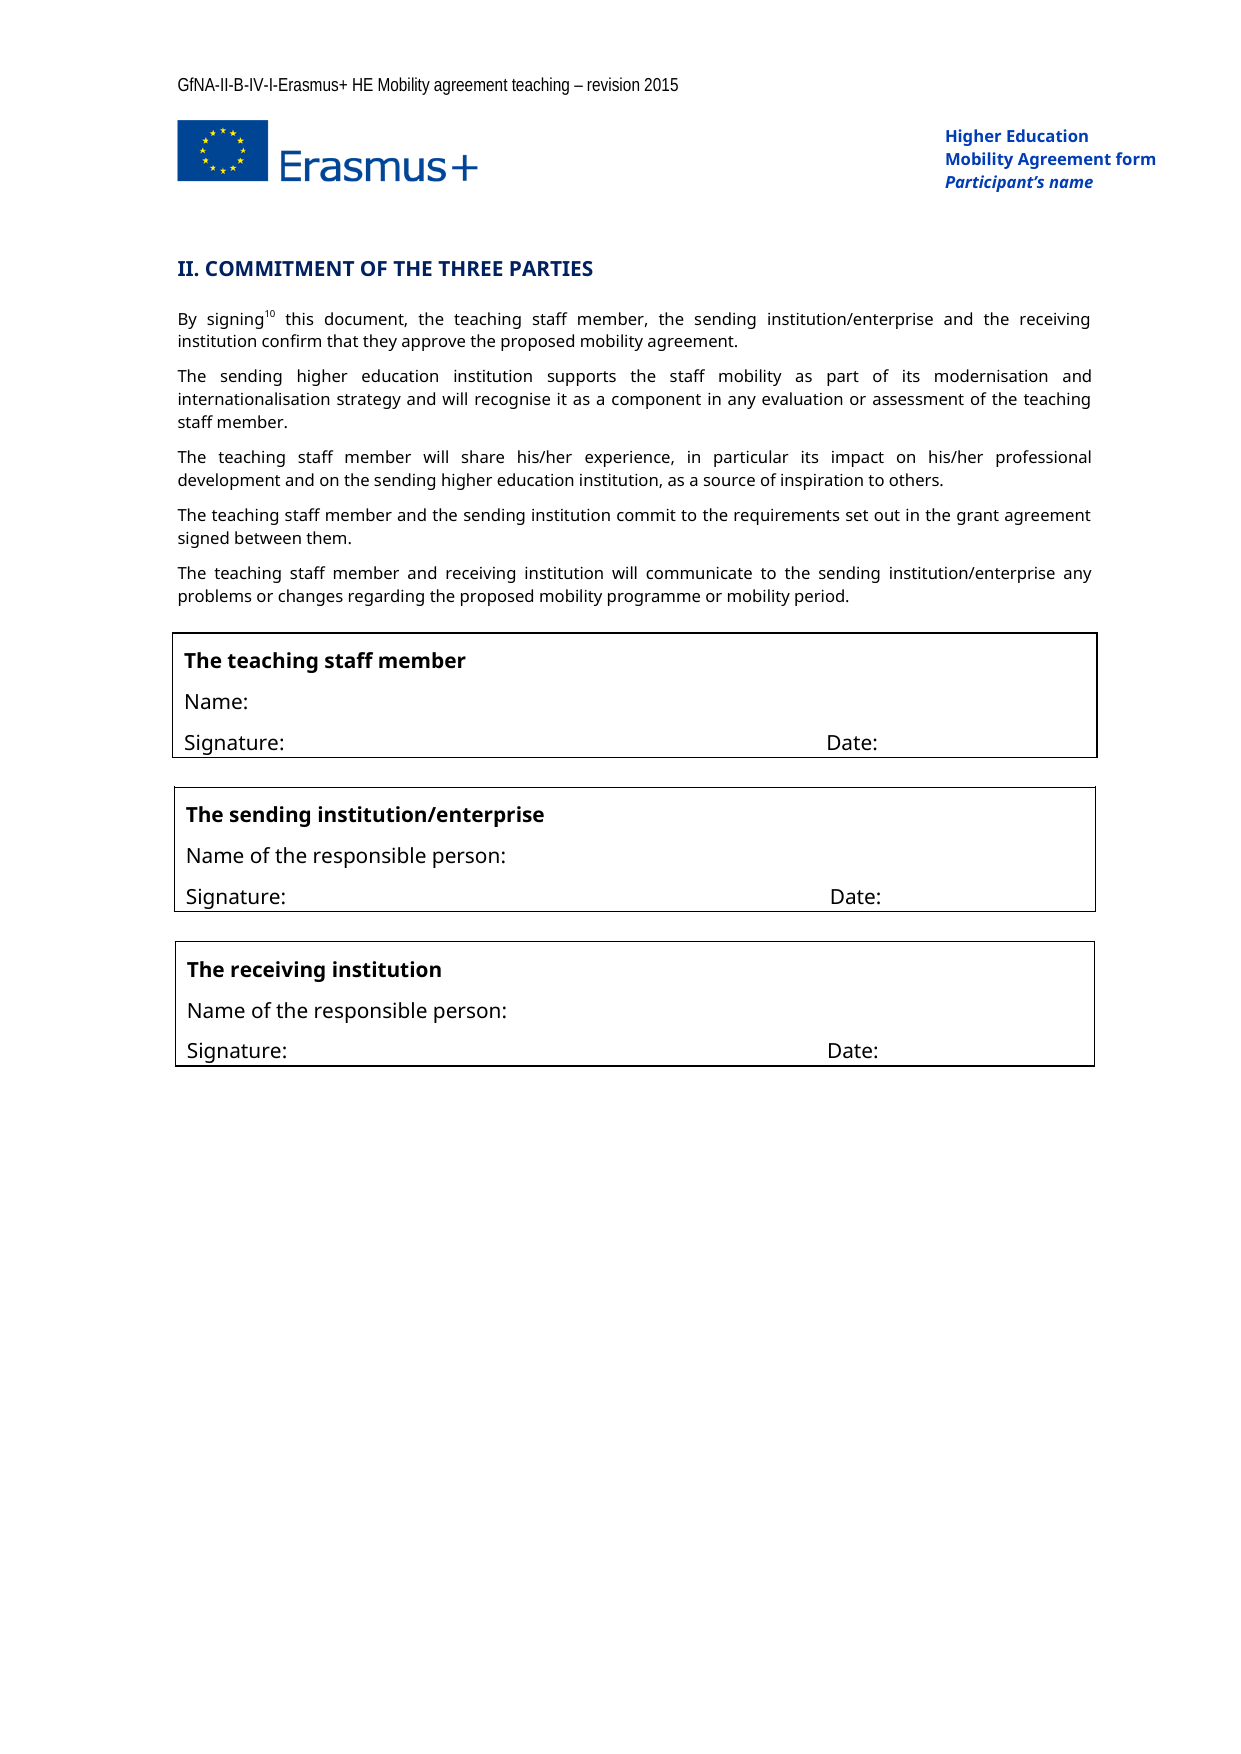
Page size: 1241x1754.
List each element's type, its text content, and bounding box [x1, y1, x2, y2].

picture [177, 120, 478, 182]
text The teaching staff member will share his/her experience, in particular its impact on his/her professional development and on the sending higher education institution, as a source of inspiration to others. [177, 446, 1092, 491]
text The teaching staff member and receiving institution will communicate to the sending institution/enterprise any problems or changes regarding the proposed mobility programme or mobility period. [177, 562, 1092, 607]
table_header The teaching staff member Name: Signature: Date: [173, 634, 1096, 756]
text The sending higher education institution supports the staff mobility as part of its modernisation and internationalisation strategy and will recognise it as a component in any evaluation or assessment of the teaching staff member. [177, 365, 1092, 433]
text By signing this document, the teaching staff member, the sending institution/enterprise and the receiving institution confirm that they approve the proposed mobility agreement. [177, 307, 1092, 353]
table_header The receiving institution Name of the responsible person: Signature: Date: [176, 942, 1094, 1065]
table_header The sending institution/enterprise Name of the responsible person: Signature: Date: [175, 788, 1095, 911]
text The teaching staff member and the sending institution commit to the requirements set out in the grant agreement signed between them. [177, 504, 1092, 549]
text II. COMMITMENT OF THE THREE PARTIES [177, 225, 1092, 282]
